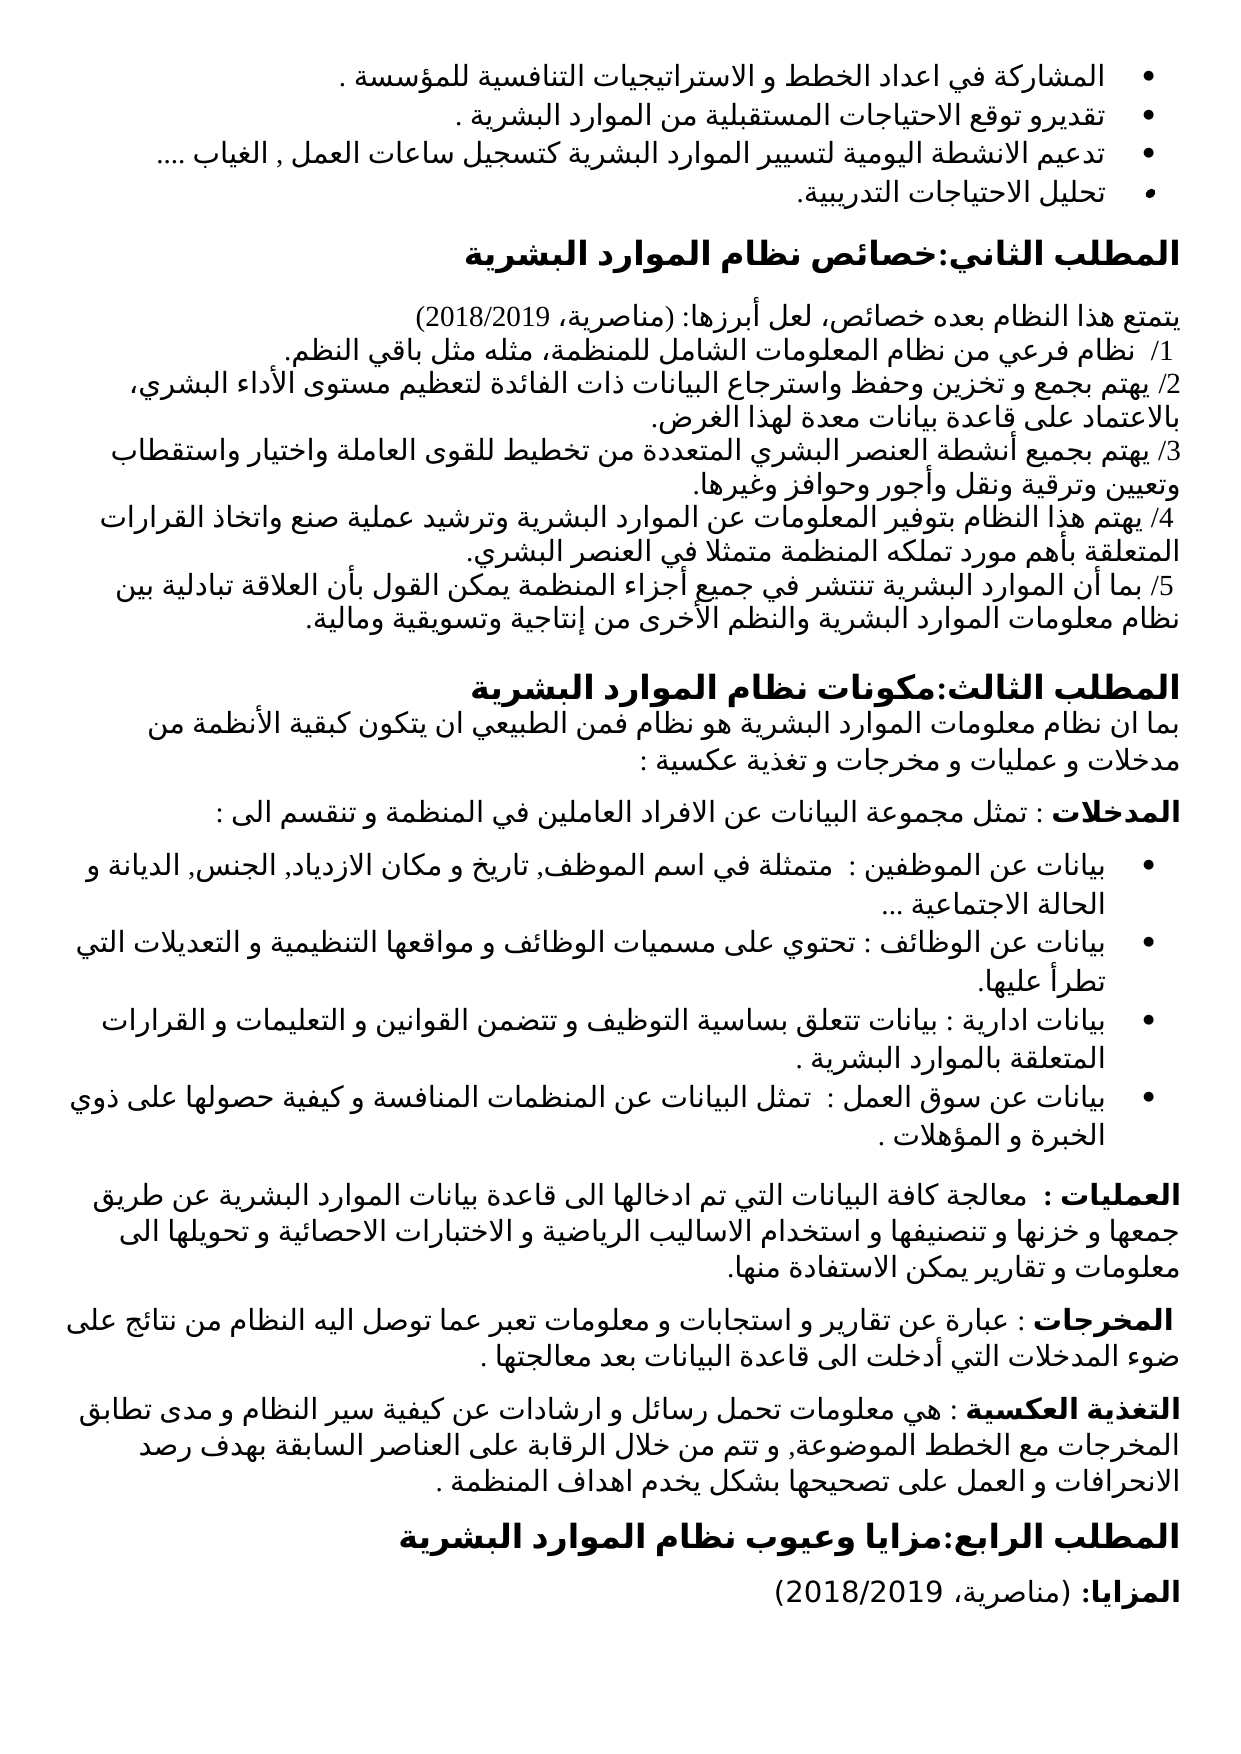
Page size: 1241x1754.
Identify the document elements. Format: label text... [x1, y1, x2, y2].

text يتمتع هذا النظام بعده خصائص، لعل أبرزها: [59, 299, 1181, 333]
text 2/ يهتم بجمع و تخزين وحفظ واسترجاع البيانات ذات الفائدة لتعظيم مستوى الأداء البشري، بالاعتماد على قاعدة بيانات معدة لهذا الغرض. [59, 366, 1181, 433]
text المخرجات : عبارة عن تقارير و استجابات و معلومات تعبر عما توصل اليه النظام من نتائج على ضوء المدخلات التي أدخلت الى قاعدة البيانات بعد معالجتها . [59, 1303, 1181, 1373]
text 3/ يهتم بجميع أنشطة العنصر البشري المتعددة من تخطيط للقوى العاملة واختيار واستقطاب وتعيين وترقية ونقل وأجور وحوافز وغيرها. [59, 433, 1181, 501]
text المطلب الثاني:خصائص نظام الموارد البشرية [59, 234, 1181, 273]
text المدخلات : تمثل مجموعة البيانات عن الافراد العاملين في المنظمة و تنقسم الى : [59, 796, 1181, 829]
text 5/ بما أن الموارد البشرية تنتشر في جميع أجزاء المنظمة يمكن القول بأن العلاقة تبادلية بين نظام معلومات الموارد البشرية والنظم الأخرى من إنتاجية وتسويقية ومالية. [59, 568, 1181, 635]
list تحليل الاحتياجات التدريبية. [59, 175, 1144, 208]
list المشاركة في اعداد الخطط و الاستراتيجيات التنافسية للمؤسسة . [59, 59, 1144, 93]
text 1/ نظام فرعي من نظام المعلومات الشامل للمنظمة، مثله مثل باقي النظم. [59, 333, 1181, 366]
text التغذية العكسية : هي معلومات تحمل رسائل و ارشادات عن كيفية سير النظام و مدى تطابق المخرجات مع الخطط الموضوعة, و تتم من خلال الرقابة على العناصر السابقة بهدف رصد الانحرافات و العمل على تصحيحها بشكل يخدم اهداف المنظمة . [59, 1392, 1181, 1498]
text المطلب الثالث:مكونات نظام الموارد البشرية [59, 668, 1181, 707]
list بيانات عن الوظائف : تحتوي على مسميات الوظائف و مواقعها التنظيمية و التعديلات التي تطرأ عليها. [59, 926, 1144, 998]
text بما ان نظام معلومات الموارد البشرية هو نظام فمن الطبيعي ان يتكون كبقية الأنظمة من مدخلات و عمليات و مخرجات و تغذية عكسية : [59, 707, 1181, 776]
list تقديرو توقع الاحتياجات المستقبلية من الموارد البشرية . [59, 98, 1144, 131]
text المزايا: [59, 1575, 1181, 1609]
text 4/ يهتم هذا النظام بتوفير المعلومات عن الموارد البشرية وترشيد عملية صنع واتخاذ القرارات المتعلقة بأهم مورد تملكه المنظمة متمثلا في العنصر البشري. [59, 501, 1181, 568]
list بيانات عن سوق العمل : تمثل البيانات عن المنظمات المنافسة و كيفية حصولها على ذوي الخبرة و المؤهلات . [59, 1080, 1144, 1152]
list بيانات ادارية : بيانات تتعلق بساسية التوظيف و تتضمن القوانين و التعليمات و القرارات المتعلقة بالموارد البشرية . [59, 1003, 1144, 1075]
list تدعيم الانشطة اليومية لتسيير الموارد البشرية كتسجيل ساعات العمل , الغياب .... [59, 136, 1144, 170]
text المطلب الرابع:مزايا وعيوب نظام الموارد البشرية [59, 1517, 1181, 1555]
list بيانات عن الموظفين : متمثلة في اسم الموظف, تاريخ و مكان الازدياد, الجنس, الديانة و الحالة الاجتماعية ... [59, 848, 1144, 921]
text العمليات : معالجة كافة البيانات التي تم ادخالها الى قاعدة بيانات الموارد البشرية عن طريق جمعها و خزنها و تنصنيفها و استخدام الاساليب الرياضية و الاختبارات الاحصائية و تحويلها الى معلومات و تقارير يمكن الاستفادة منها. [59, 1178, 1181, 1284]
